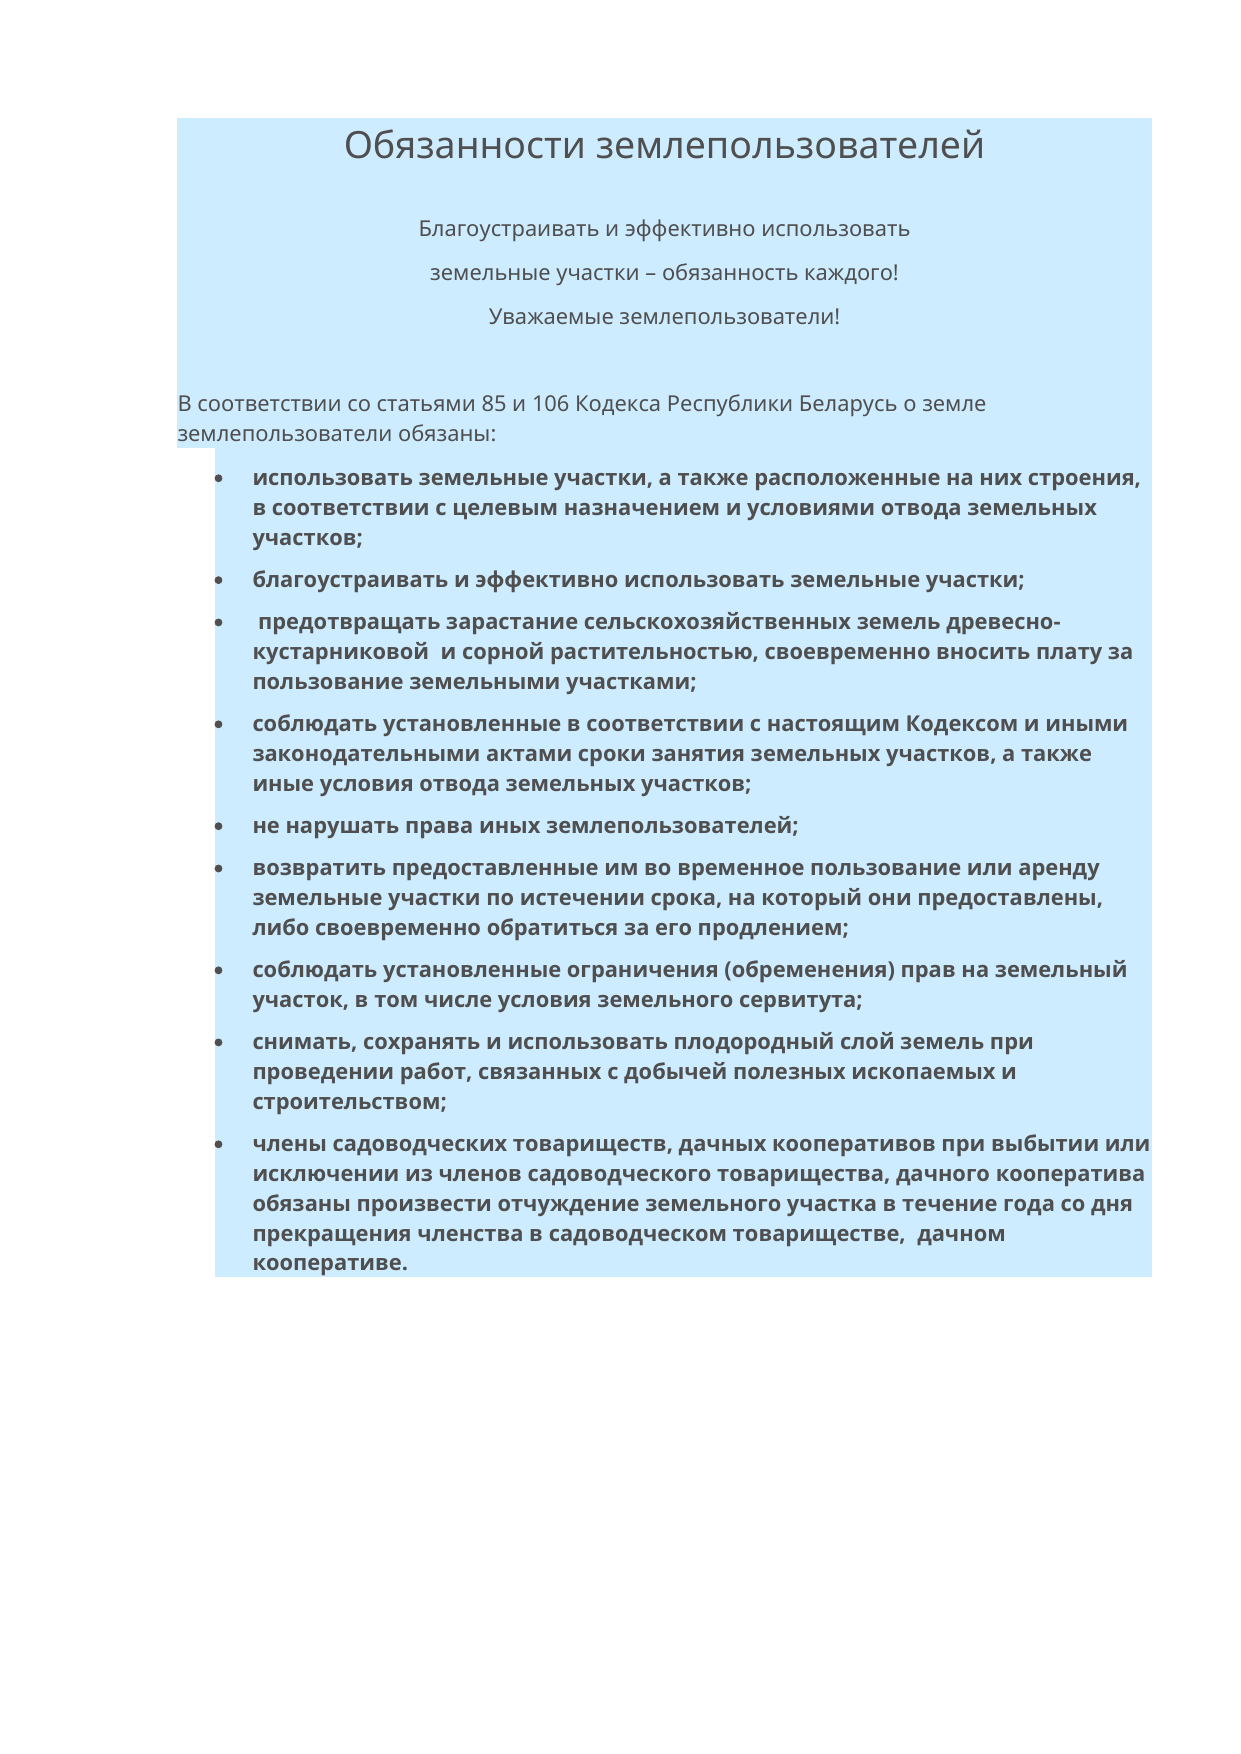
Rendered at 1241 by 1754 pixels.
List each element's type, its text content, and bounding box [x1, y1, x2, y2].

list не нарушать права иных землепользователей; [215, 810, 1152, 840]
list использовать земельные участки, а также расположенные на них строения, в соответствии с целевым назначением и условиями отвода земельных участков; [215, 462, 1152, 551]
text В соответствии со статьями 85 и 106 Кодекса Республики Беларусь о земле землепользователи обязаны: [177, 388, 1152, 448]
list члены садоводческих товариществ, дачных кооперативов при выбытии или исключении из членов садоводческого товарищества, дачного кооператива обязаны произвести отчуждение земельного участка в течение года со дня прекращения членства в садоводческом товариществе, дачном кооперативе. [215, 1128, 1152, 1277]
text Обязанности землепользователей [177, 118, 1152, 169]
text Благоустраивать и эффективно использовать [177, 213, 1152, 243]
list благоустраивать и эффективно использовать земельные участки; [215, 564, 1152, 594]
text Уважаемые землепользователи! [177, 301, 1152, 331]
text земельные участки – обязанность каждого! [177, 257, 1152, 287]
list возвратить предоставленные им во временное пользование или аренду земельные участки по истечении срока, на который они предоставлены, либо своевременно обратиться за его продлением; [215, 852, 1152, 942]
list соблюдать установленные в соответствии с настоящим Кодексом и иными законодательными актами сроки занятия земельных участков, а также иные условия отвода земельных участков; [215, 708, 1152, 797]
list снимать, сохранять и использовать плодородный слой земель при проведении работ, связанных с добычей полезных ископаемых и строительством; [215, 1026, 1152, 1116]
list предотвращать зарастание сельскохозяйственных земель древесно-кустарниковой и сорной растительностью, своевременно вносить плату за пользование земельными участками; [215, 606, 1152, 696]
list соблюдать установленные ограничения (обременения) прав на земельный участок, в том числе условия земельного сервитута; [215, 954, 1152, 1014]
